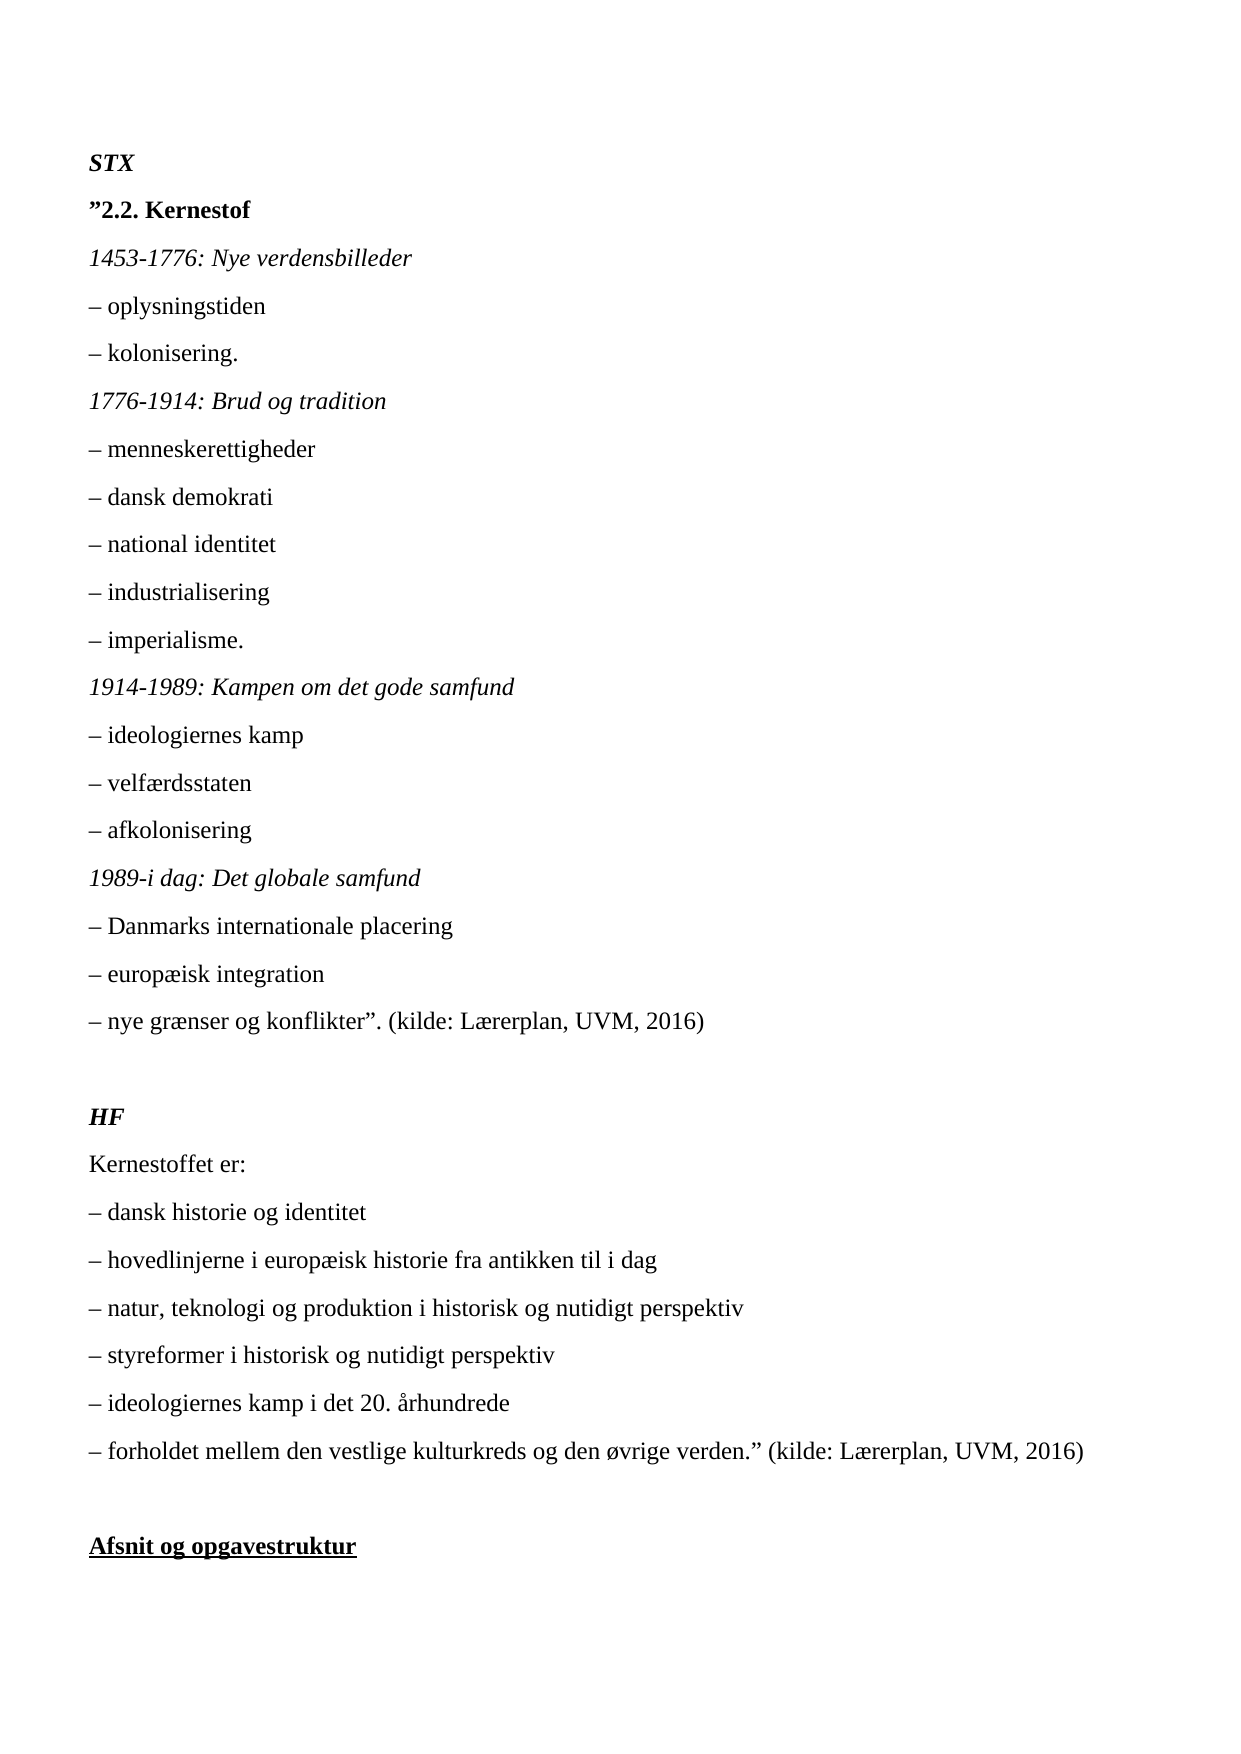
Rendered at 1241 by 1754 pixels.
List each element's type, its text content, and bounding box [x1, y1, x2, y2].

text – oplysningstiden [88, 291, 1181, 319]
text – imperialisme. [88, 625, 1181, 653]
text – natur, teknologi og produktion i historisk og nutidigt perspektiv [88, 1293, 1181, 1321]
text – hovedlinjerne i europæisk historie fra antikken til i dag [88, 1245, 1181, 1274]
text 1776-1914: Brud og tradition [88, 386, 1181, 415]
text Afsnit og opgavestruktur [88, 1531, 1181, 1560]
text 1453-1776: Nye verdensbilleder [88, 243, 1181, 272]
text – dansk demokrati [88, 482, 1181, 510]
text – ideologiernes kamp [88, 720, 1181, 749]
text – styreformer i historisk og nutidigt perspektiv [88, 1340, 1181, 1369]
text – europæisk integration [88, 959, 1181, 987]
text – ideologiernes kamp i det 20. århundrede [88, 1388, 1181, 1417]
text – menneskerettigheder [88, 434, 1181, 463]
text – nye grænser og konflikter”. (kilde: Lærerplan, UVM, 2016) [88, 1006, 1181, 1035]
text 1989-i dag: Det globale samfund [88, 863, 1181, 892]
text – velfærdsstaten [88, 768, 1181, 797]
text – kolonisering. [88, 338, 1181, 367]
text – dansk historie og identitet [88, 1197, 1181, 1226]
text HF [88, 1102, 1181, 1131]
text STX [88, 148, 1181, 176]
text ”2.2. Kernestof [88, 195, 1181, 224]
text 1914-1989: Kampen om det gode samfund [88, 672, 1181, 701]
text – forholdet mellem den vestlige kulturkreds og den øvrige verden.” (kilde: Lærerplan, UVM, 2016) [88, 1436, 1181, 1464]
text – Danmarks internationale placering [88, 911, 1181, 940]
text – national identitet [88, 529, 1181, 558]
text – afkolonisering [88, 816, 1181, 844]
text – industrialisering [88, 577, 1181, 606]
text Kernestoffet er: [88, 1149, 1181, 1178]
